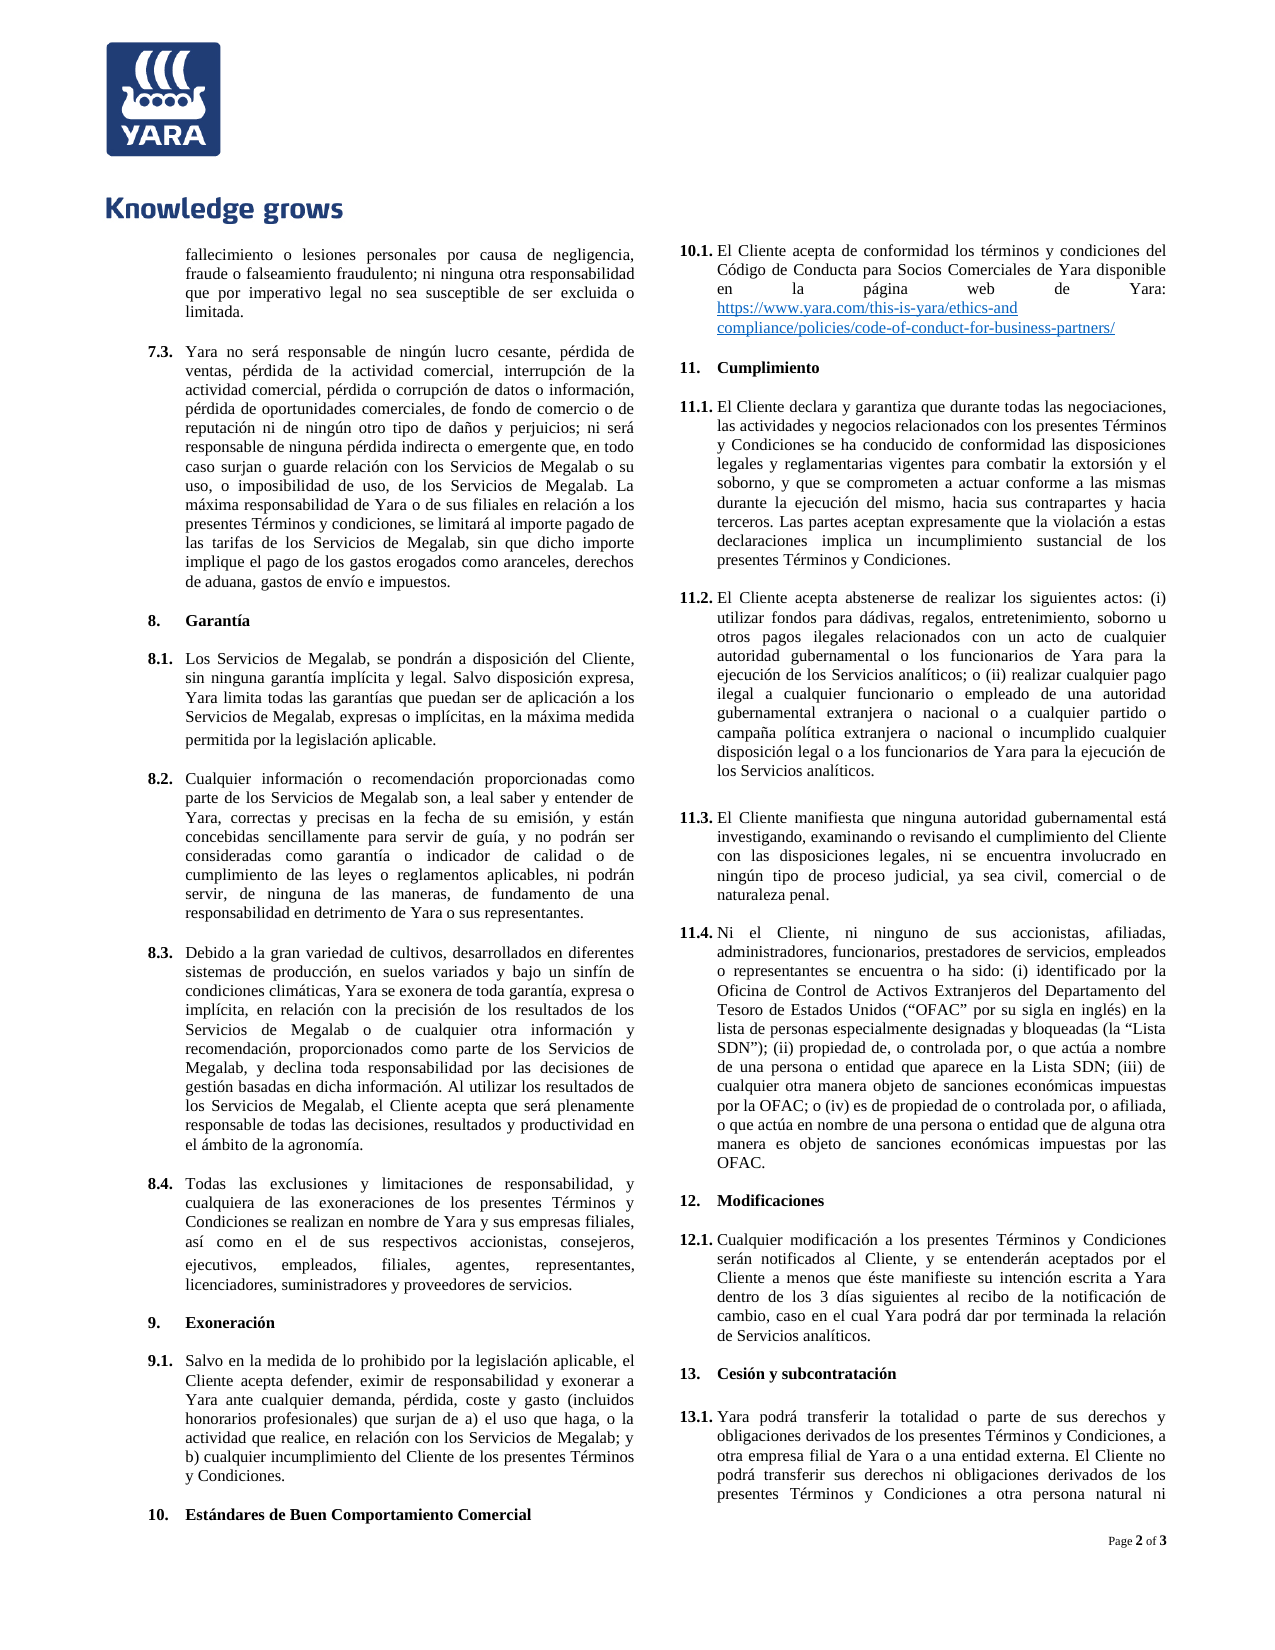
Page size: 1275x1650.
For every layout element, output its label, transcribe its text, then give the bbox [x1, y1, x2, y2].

list El Cliente acepta abstenerse de realizar los siguientes actos: (i) utilizar fondos para dádivas, regalos, entretenimiento, soborno u otros pagos ilegales relacionados con un acto de cualquier autoridad gubernamental o los funcionarios de Yara para la ejecución de los Servicios analíticos; o (ii) realizar cualquier pago ilegal a cualquier funcionario o empleado de una autoridad gubernamental extranjera o nacional o a cualquier partido o campaña política extranjera o nacional o incumplido cualquier disposición legal o a los funcionarios de Yara para la ejecución de los Servicios analíticos. [679, 588, 1167, 780]
list Cualquier información o recomendación proporcionadas como parte de los Servicios de Megalab son, a leal saber y entender de Yara, correctas y precisas en la fecha de su emisión, y están concebidas sencillamente para servir de guía, y no podrán ser consideradas como garantía o indicador de calidad o de cumplimiento de las leyes o reglamentos aplicables, ni podrán servir, de ninguna de las maneras, de fundamento de una responsabilidad en detrimento de Yara o sus representantes. [148, 769, 635, 922]
list Garantía [148, 611, 635, 630]
list Debido a la gran variedad de cultivos, desarrollados en diferentes sistemas de producción, en suelos variados y bajo un sinfín de condiciones climáticas, Yara se exonera de toda garantía, expresa o implícita, en relación con la precisión de los resultados de los Servicios de Megalab o de cualquier otra información y recomendación, proporcionados como parte de los Servicios de Megalab, y declina toda responsabilidad por las decisiones de gestión basadas en dicha información. Al utilizar los resultados de los Servicios de Megalab, el Cliente acepta que será plenamente responsable de todas las decisiones, resultados y productividad en el ámbito de la agronomía. [148, 943, 635, 1153]
picture [0, 18, 446, 245]
list Modificaciones [679, 1191, 1167, 1210]
list Cualquier modificación a los presentes Términos y Condiciones serán notificados al Cliente, y se entenderán aceptados por el Cliente a menos que éste manifieste su intención escrita a Yara dentro de los 3 días siguientes al recibo de la notificación de cambio, caso en el cual Yara podrá dar por terminada la relación de Servicios analíticos. [679, 1229, 1167, 1344]
list Estándares de Buen Comportamiento Comercial [148, 1504, 635, 1524]
list El Cliente declara y garantiza que durante todas las negociaciones, las actividades y negocios relacionados con los presentes Términos y Condiciones se ha conducido de conformidad las disposiciones legales y reglamentarias vigentes para combatir la extorsión y el soborno, y que se comprometen a actuar conforme a las mismas durante la ejecución del mismo, hacia sus contrapartes y hacia terceros. Las partes aceptan expresamente que la violación a estas declaraciones implica un incumplimiento sustancial de los presentes Términos y Condiciones. [679, 397, 1167, 569]
list Exoneración [148, 1313, 635, 1332]
list Todas las exclusiones y limitaciones de responsabilidad, y cualquiera de las exoneraciones de los presentes Términos y Condiciones se realizan en nombre de Yara y sus empresas filiales, así como en el de sus respectivos accionistas, consejeros, ejecutivos, empleados, filiales, agentes, representantes, licenciadores, suministradores y proveedores de servicios. [148, 1174, 635, 1294]
list Ni el Cliente, ni ninguno de sus accionistas, afiliadas, administradores, funcionarios, prestadores de servicios, empleados o representantes se encuentra o ha sido: (i) identificado por la Oficina de Control de Activos Extranjeros del Departamento del Tesoro de Estados Unidos (“OFAC” por su sigla en inglés) en la lista de personas especialmente designadas y bloqueadas (la “Lista SDN”); (ii) propiedad de, o controlada por, o que actúa a nombre de una persona o entidad que aparece en la Lista SDN; (iii) de cualquier otra manera objeto de sanciones económicas impuestas por la OFAC; o (iv) es de propiedad de o controlada por, o afiliada, o que actúa en nombre de una persona o entidad que de alguna otra manera es objeto de sanciones económicas impuestas por las OFAC. [679, 923, 1167, 1172]
list Cumplimiento [679, 358, 1167, 377]
list El Cliente manifiesta que ninguna autoridad gubernamental está investigando, examinando o revisando el cumplimiento del Cliente con las disposiciones legales, ni se encuentra involucrado en ningún tipo de proceso judicial, ya sea civil, comercial o de naturaleza penal. [679, 808, 1167, 904]
list Los Servicios de Megalab, se pondrán a disposición del Cliente, sin ninguna garantía implícita y legal. Salvo disposición expresa, Yara limita todas las garantías que puedan ser de aplicación a los Servicios de Megalab, expresas o implícitas, en la máxima medida permitida por la legislación aplicable. [148, 649, 635, 750]
list Cesión y subcontratación [679, 1364, 1167, 1383]
list Salvo en la medida de lo prohibido por la legislación aplicable, el Cliente acepta defender, eximir de responsabilidad y exonerar a Yara ante cualquier demanda, pérdida, coste y gasto (incluidos honorarios profesionales) que surjan de a) el uso que haga, o la actividad que realice, en relación con los Servicios de Megalab; y b) cualquier incumplimiento del Cliente de los presentes Términos y Condiciones. [148, 1351, 635, 1485]
list Yara no será responsable de ningún lucro cesante, pérdida de ventas, pérdida de la actividad comercial, interrupción de la actividad comercial, pérdida o corrupción de datos o información, pérdida de oportunidades comerciales, de fondo de comercio o de reputación ni de ningún otro tipo de daños y perjuicios; ni será responsable de ninguna pérdida indirecta o emergente que, en todo caso surjan o guarde relación con los Servicios de Megalab o su uso, o imposibilidad de uso, de los Servicios de Megalab. La máxima responsabilidad de Yara o de sus filiales en relación a los presentes Términos y condiciones, se limitará al importe pagado de las tarifas de los Servicios de Megalab, sin que dicho importe implique el pago de los gastos erogados como aranceles, derechos de aduana, gastos de envío e impuestos. [148, 341, 635, 591]
list El Cliente acepta de conformidad los términos y condiciones del Código de Conducta para Socios Comerciales de Yara disponible en la página web de Yara: https://www.yara.com/this-is-yara/ethics-and compliance/policies/code-of-conduct-for-business-partners/ [679, 241, 1167, 337]
